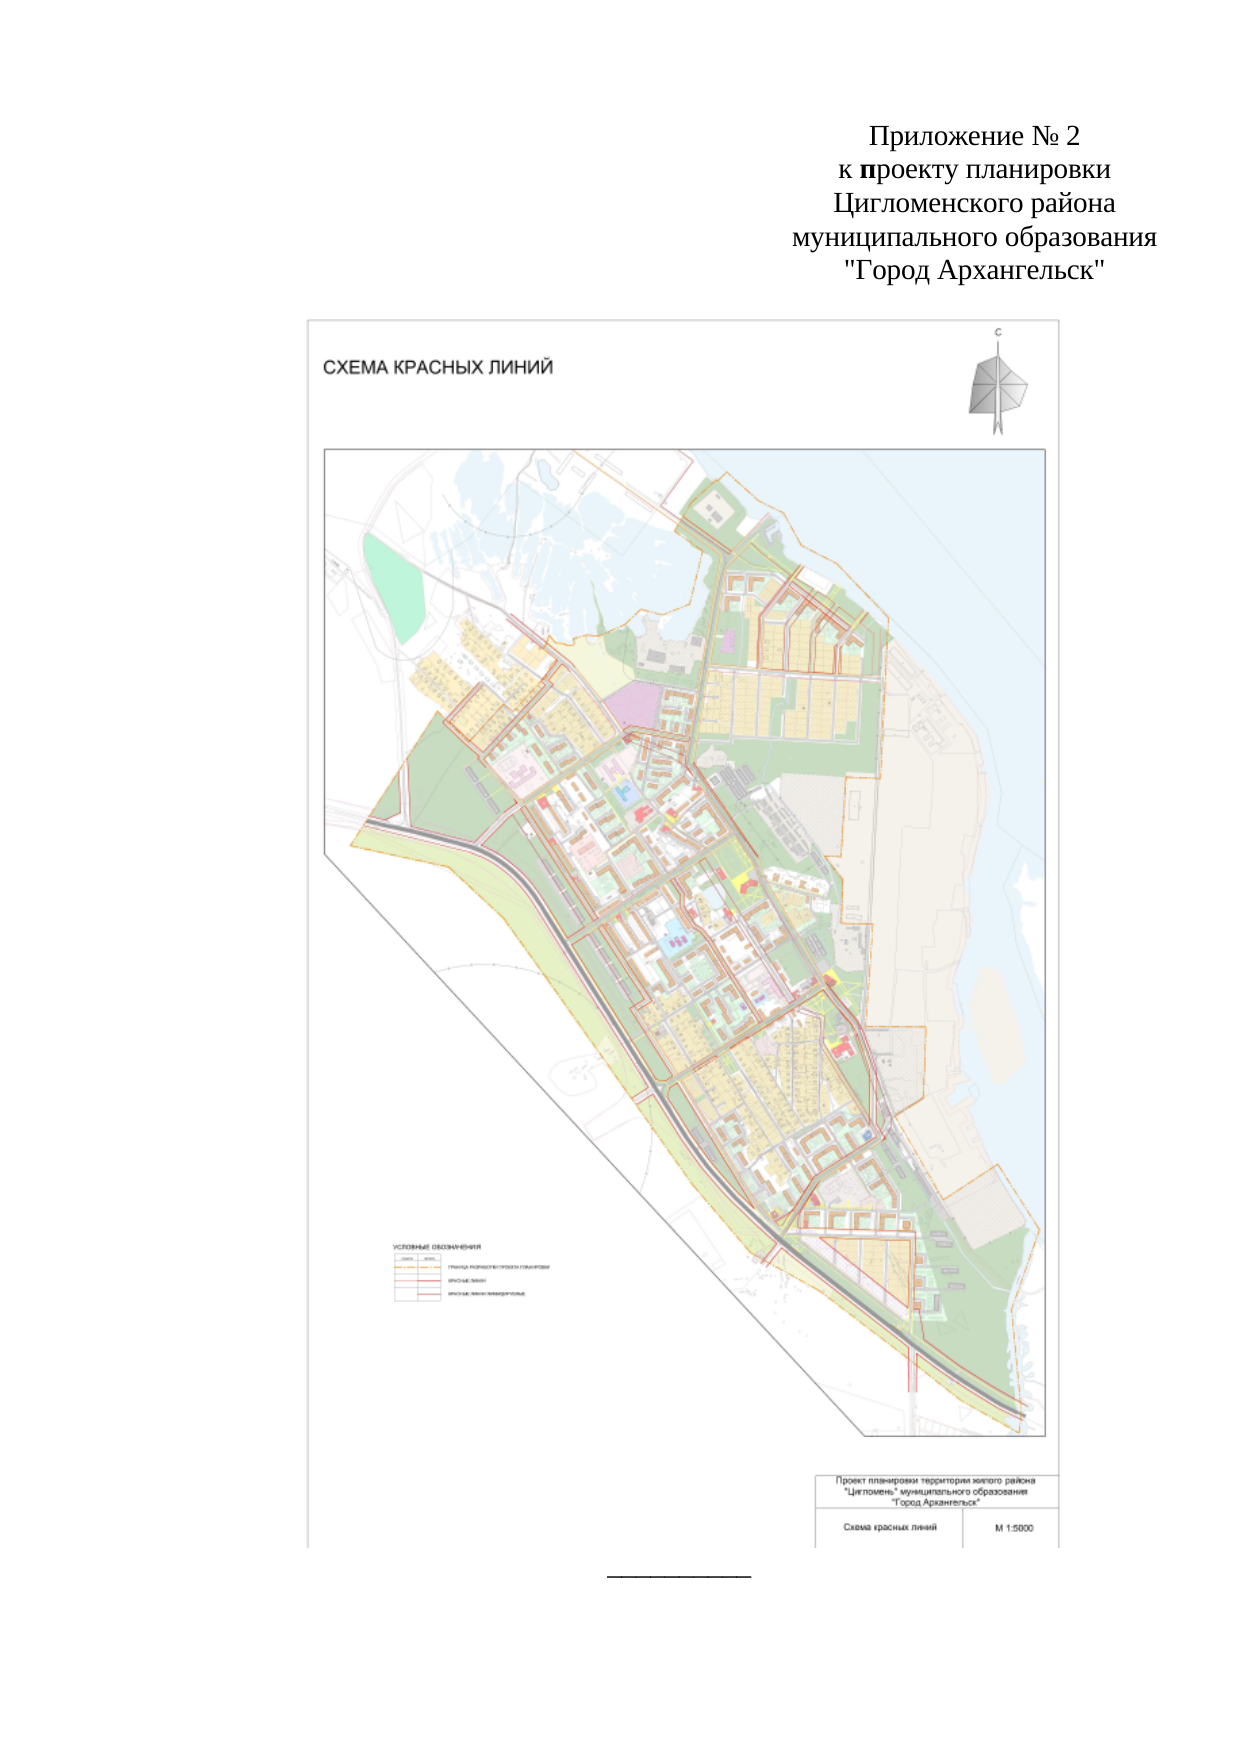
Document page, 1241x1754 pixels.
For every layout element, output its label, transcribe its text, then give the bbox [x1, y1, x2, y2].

picture [297, 319, 1061, 1548]
text Приложение № 2 к проекту планировки Цигломенского района муниципального образования "Город Архангельск" [768, 118, 1181, 286]
text __________ [177, 1547, 1181, 1581]
